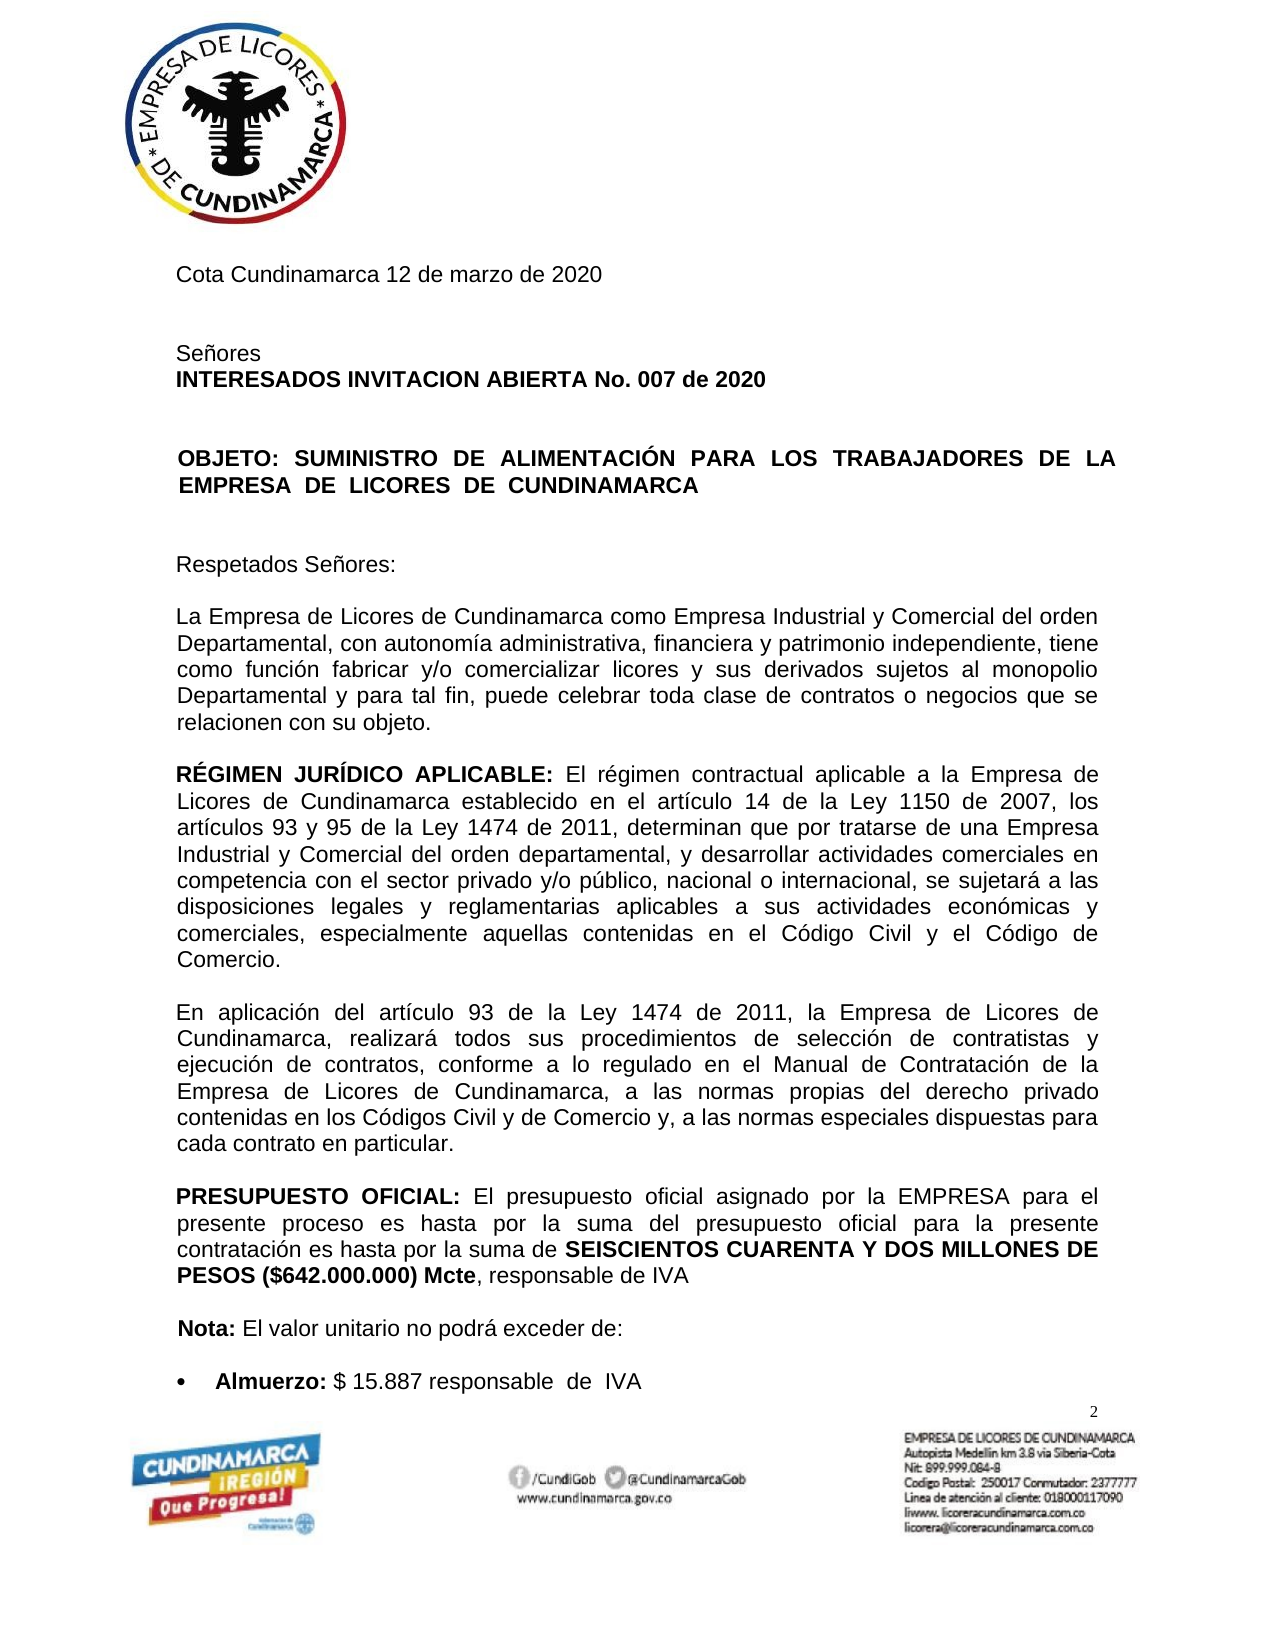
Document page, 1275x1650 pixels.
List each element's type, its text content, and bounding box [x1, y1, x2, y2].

text PRESUPUESTO OFICIAL: El presupuesto oficial asignado por la EMPRESA para el presente proceso es hasta por la suma del presupuesto oficial para la presente contratación es hasta por la suma de SEISCIENTOS CUARENTA Y DOS MILLONES DE PESOS ($642.000.000) Mcte, responsable de IVA [176, 1183, 1099, 1288]
text Cota Cundinamarca 12 de marzo de 2020 [176, 261, 1099, 287]
text OBJETO: SUMINISTRO DE ALIMENTACIÓN PARA LOS TRABAJADORES DE LA EMPRESA DE LICORES DE CUNDINAMARCA [177, 445, 1117, 498]
text RÉGIMEN JURÍDICO APLICABLE: El régimen contractual aplicable a la Empresa de Licores de Cundinamarca establecido en el artículo 14 de la Ley 1150 de 2007, los artículos 93 y 95 de la Ley 1474 de 2011, determinan que por tratarse de una Empresa Industrial y Comercial del orden departamental, y desarrollar actividades comerciales en competencia con el sector privado y/o público, nacional o internacional, se sujetará a las disposiciones legales y reglamentarias aplicables a sus actividades económicas y comerciales, especialmente aquellas contenidas en el Código Civil y el Código de Comercio. [176, 761, 1099, 972]
text En aplicación del artículo 93 de la Ley 1474 de 2011, la Empresa de Licores de Cundinamarca, realizará todos sus procedimientos de selección de contratistas y ejecución de contratos, conforme a lo regulado en el Manual de Contratación de la Empresa de Licores de Cundinamarca, a las normas propias del derecho privado contenidas en los Códigos Civil y de Comercio y, a las normas especiales dispuestas para cada contrato en particular. [176, 999, 1099, 1157]
picture [76, 11, 397, 235]
text Señores [176, 340, 1099, 366]
text Nota: El valor unitario no podrá exceder de: [177, 1315, 1117, 1341]
text Respetados Señores: [176, 551, 1099, 577]
text La Empresa de Licores de Cundinamarca como Empresa Industrial y Comercial del orden Departamental, con autonomía administrativa, financiera y patrimonio independiente, tiene como función fabricar y/o comercializar licores y sus derivados sujetos al monopolio Departamental y para tal fin, puede celebrar toda clase de contratos o negocios que se relacionen con su objeto. [176, 603, 1099, 735]
picture [50, 1421, 1147, 1545]
subtitle INTERESADOS INVITACION ABIERTA No. 007 de 2020 [176, 366, 1099, 392]
list Almuerzo: $ 15.887 responsable de IVA [177, 1368, 1117, 1394]
